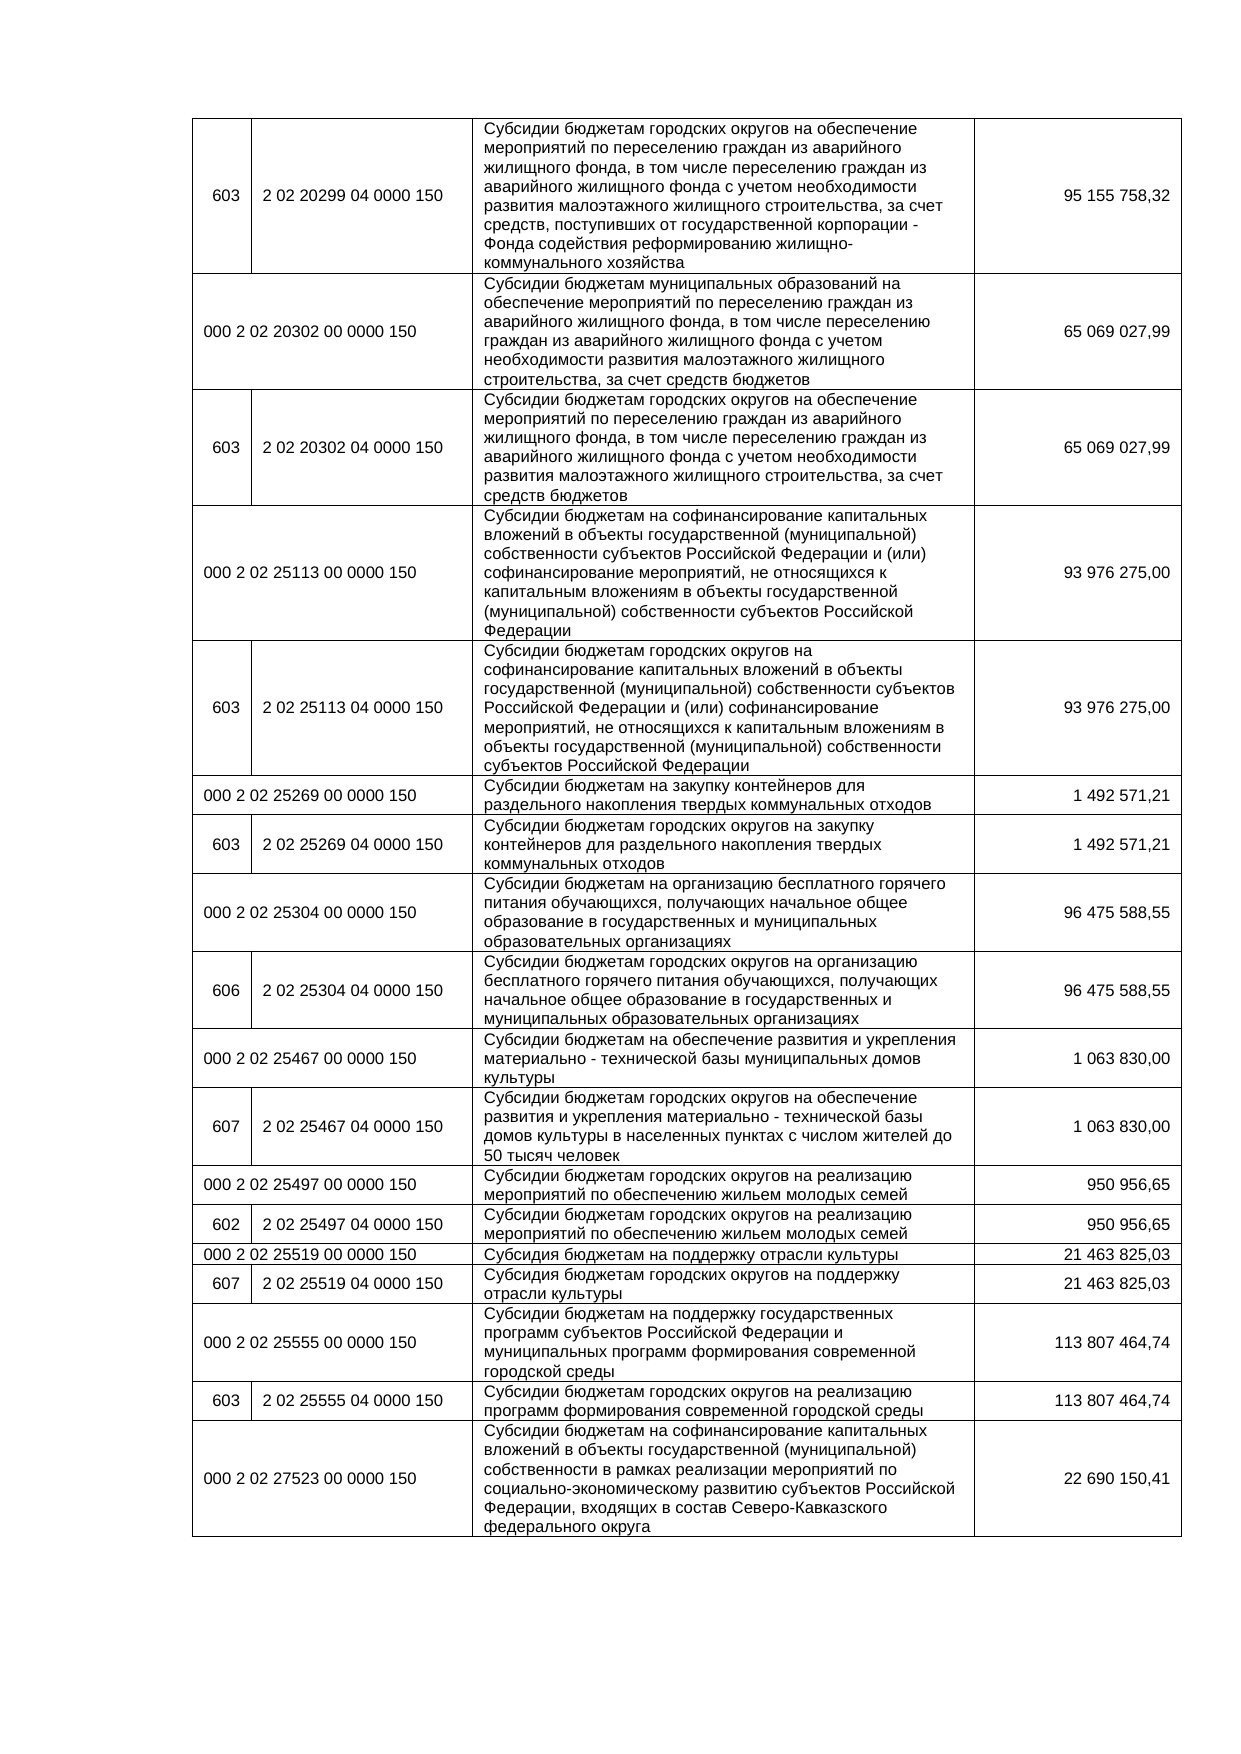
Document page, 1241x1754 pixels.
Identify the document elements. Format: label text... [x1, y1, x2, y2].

table_cell Субсидии бюджетам городских округов на организацию бесплатного горячего питания обучающихся, получающих начальное общее образование в государственных и муниципальных образовательных организациях [473, 952, 974, 1028]
table_cell 2 02 25113 04 0000 150 [252, 641, 472, 775]
table_cell 21 463 825,03 [975, 1244, 1181, 1263]
table_cell Субсидии бюджетам на обеспечение развития и укрепления материально - технической базы муниципальных домов культуры [473, 1029, 974, 1087]
table_cell 000 2 02 27523 00 0000 150 [193, 1421, 472, 1536]
table_cell 000 2 02 25519 00 0000 150 [193, 1244, 472, 1263]
table_cell Субсидии бюджетам муниципальных образований на обеспечение мероприятий по переселению граждан из аварийного жилищного фонда, в том числе переселению граждан из аварийного жилищного фонда с учетом необходимости развития малоэтажного жилищного строительства, за счет средств бюджетов [473, 274, 974, 388]
table_cell 000 2 02 25467 00 0000 150 [193, 1029, 472, 1087]
table_cell Субсидии бюджетам на закупку контейнеров для раздельного накопления твердых коммунальных отходов [473, 776, 974, 814]
table_cell 000 2 02 25555 00 0000 150 [193, 1304, 472, 1381]
table_cell Субсидии бюджетам городских округов на обеспечение развития и укрепления материально - технической базы домов культуры в населенных пунктах с числом жителей до 50 тысяч человек [473, 1088, 974, 1164]
table_cell 950 956,65 [975, 1205, 1181, 1243]
table_cell 606 [193, 952, 251, 1028]
table_cell Субсидии бюджетам городских округов на реализацию программ формирования современной городской среды [473, 1382, 974, 1420]
table_cell 950 956,65 [975, 1166, 1181, 1204]
table_cell 2 02 25467 04 0000 150 [252, 1088, 472, 1164]
table_cell Субсидии бюджетам городских округов на обеспечение мероприятий по переселению граждан из аварийного жилищного фонда, в том числе переселению граждан из аварийного жилищного фонда с учетом необходимости развития малоэтажного жилищного строительства, за счет средств бюджетов [473, 390, 974, 504]
table_cell 113 807 464,74 [975, 1304, 1181, 1381]
table_cell 93 976 275,00 [975, 506, 1181, 640]
table_cell Субсидии бюджетам городских округов на реализацию мероприятий по обеспечению жильем молодых семей [473, 1205, 974, 1243]
table_cell 607 [193, 1088, 251, 1164]
table_cell 96 475 588,55 [975, 952, 1181, 1028]
table_cell Субсидии бюджетам городских округов на софинансирование капитальных вложений в объекты государственной (муниципальной) собственности субъектов Российской Федерации и (или) софинансирование мероприятий, не относящихся к капитальным вложениям в объекты государственной (муниципальной) собственности субъектов Российской Федерации [473, 641, 974, 775]
table_cell Субсидия бюджетам на поддержку отрасли культуры [473, 1244, 974, 1263]
table_cell 607 [193, 1265, 251, 1303]
table_cell 000 2 02 25497 00 0000 150 [193, 1166, 472, 1204]
table_cell Субсидии бюджетам на организацию бесплатного горячего питания обучающихся, получающих начальное общее образование в государственных и муниципальных образовательных организациях [473, 874, 974, 951]
table_cell 22 690 150,41 [975, 1421, 1181, 1536]
table_cell Субсидии бюджетам городских округов на реализацию мероприятий по обеспечению жильем молодых семей [473, 1166, 974, 1204]
table_cell 603 [193, 390, 251, 504]
table_cell 2 02 25555 04 0000 150 [252, 1382, 472, 1420]
table_cell 1 492 571,21 [975, 815, 1181, 873]
table_cell 603 [193, 815, 251, 873]
table_cell Субсидии бюджетам на поддержку государственных программ субъектов Российской Федерации и муниципальных программ формирования современной городской среды [473, 1304, 974, 1381]
table_cell 000 2 02 25113 00 0000 150 [193, 506, 472, 640]
table_cell 2 02 20302 04 0000 150 [252, 390, 472, 504]
table_cell 603 [193, 1382, 251, 1420]
table_cell 95 155 758,32 [975, 119, 1181, 272]
table_cell 96 475 588,55 [975, 874, 1181, 951]
table_cell Субсидии бюджетам городских округов на обеспечение мероприятий по переселению граждан из аварийного жилищного фонда, в том числе переселению граждан из аварийного жилищного фонда с учетом необходимости развития малоэтажного жилищного строительства, за счет средств, поступивших от государственной корпорации - Фонда содействия реформированию жилищно-коммунального хозяйства [473, 119, 974, 272]
table_cell 21 463 825,03 [975, 1265, 1181, 1303]
table_cell 65 069 027,99 [975, 274, 1181, 388]
table_cell 603 [193, 119, 251, 272]
table_cell Субсидии бюджетам на софинансирование капитальных вложений в объекты государственной (муниципальной) собственности в рамках реализации мероприятий по социально-экономическому развитию субъектов Российской Федерации, входящих в состав Северо-Кавказского федерального округа [473, 1421, 974, 1536]
table_cell 93 976 275,00 [975, 641, 1181, 775]
table_cell 2 02 25519 04 0000 150 [252, 1265, 472, 1303]
table_cell Субсидия бюджетам городских округов на поддержку отрасли культуры [473, 1265, 974, 1303]
table_cell 1 063 830,00 [975, 1029, 1181, 1087]
table_cell 1 063 830,00 [975, 1088, 1181, 1164]
table_cell 1 492 571,21 [975, 776, 1181, 814]
table_cell 113 807 464,74 [975, 1382, 1181, 1420]
table_cell 2 02 25304 04 0000 150 [252, 952, 472, 1028]
table_cell 000 2 02 25304 00 0000 150 [193, 874, 472, 951]
table_cell 2 02 25497 04 0000 150 [252, 1205, 472, 1243]
table_cell 65 069 027,99 [975, 390, 1181, 504]
table_cell Субсидии бюджетам городских округов на закупку контейнеров для раздельного накопления твердых коммунальных отходов [473, 815, 974, 873]
table_cell 000 2 02 25269 00 0000 150 [193, 776, 472, 814]
table_cell 000 2 02 20302 00 0000 150 [193, 274, 472, 388]
table_cell 603 [193, 641, 251, 775]
table_cell 602 [193, 1205, 251, 1243]
table_cell 2 02 25269 04 0000 150 [252, 815, 472, 873]
table_cell 2 02 20299 04 0000 150 [252, 119, 472, 272]
table_cell Субсидии бюджетам на софинансирование капитальных вложений в объекты государственной (муниципальной) собственности субъектов Российской Федерации и (или) софинансирование мероприятий, не относящихся к капитальным вложениям в объекты государственной (муниципальной) собственности субъектов Российской Федерации [473, 506, 974, 640]
